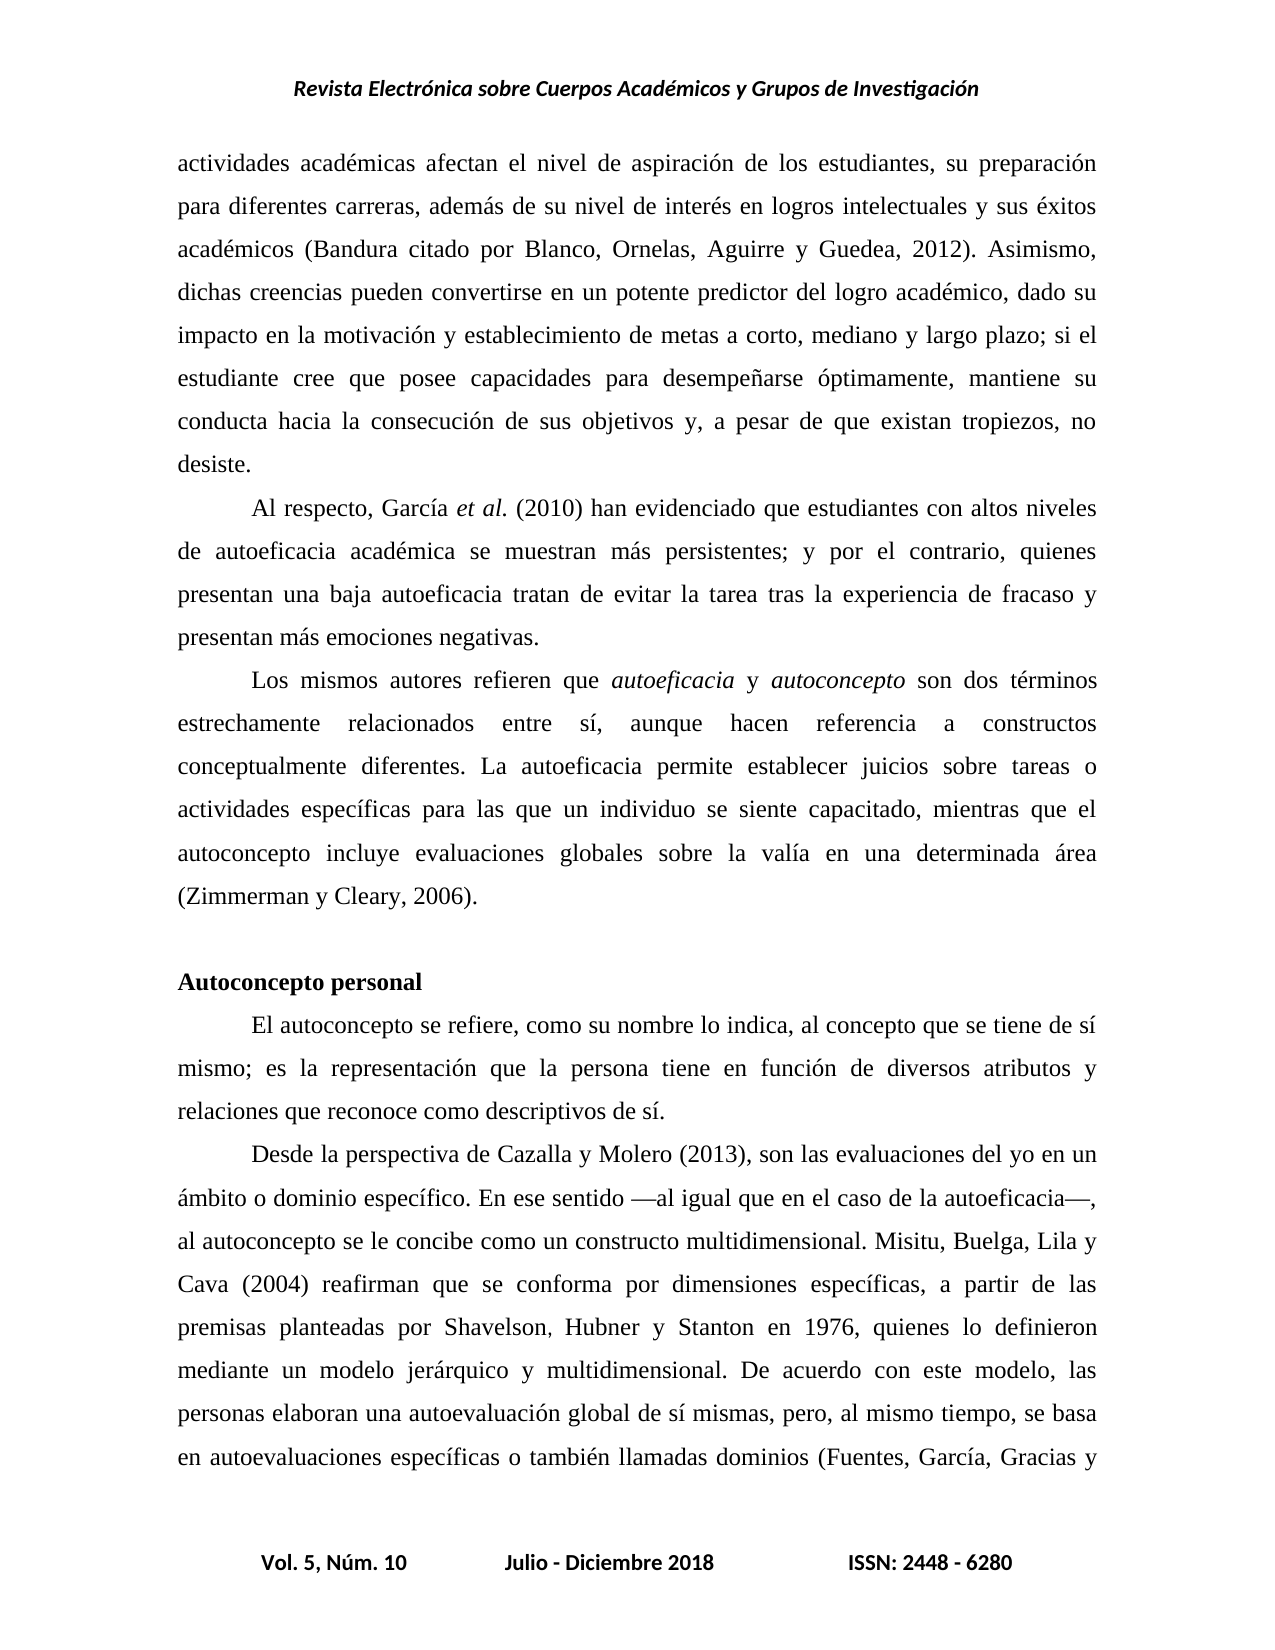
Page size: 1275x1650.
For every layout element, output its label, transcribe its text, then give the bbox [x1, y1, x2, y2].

text El autoconcepto se refiere, como su nombre lo indica, al concepto que se tiene de sí mismo; es la representación que la persona tiene en función de diversos atributos y relaciones que reconoce como descriptivos de sí. [177, 1010, 1098, 1125]
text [177, 148, 1098, 478]
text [177, 1139, 1098, 1470]
text Los mismos autores refieren que autoeficacia y autoconcepto son dos términos estrechamente relacionados entre sí, aunque hacen referencia a constructos conceptualmente diferentes. La autoeficacia permite establecer juicios sobre tareas o actividades específicas para las que un individuo se siente capacitado, mientras que el autoconcepto incluye evaluaciones globales sobre la valía en una determinada área (Zimmerman y Cleary, 2006). [177, 665, 1098, 909]
text Autoconcepto personal [177, 967, 1098, 996]
text Al respecto, García et al. (2010) han evidenciado que estudiantes con altos niveles de autoeficacia académica se muestran más persistentes; y por el contrario, quienes presentan una baja autoeficacia tratan de evitar la tarea tras la experiencia de fracaso y presentan más emociones negativas. [177, 493, 1098, 651]
